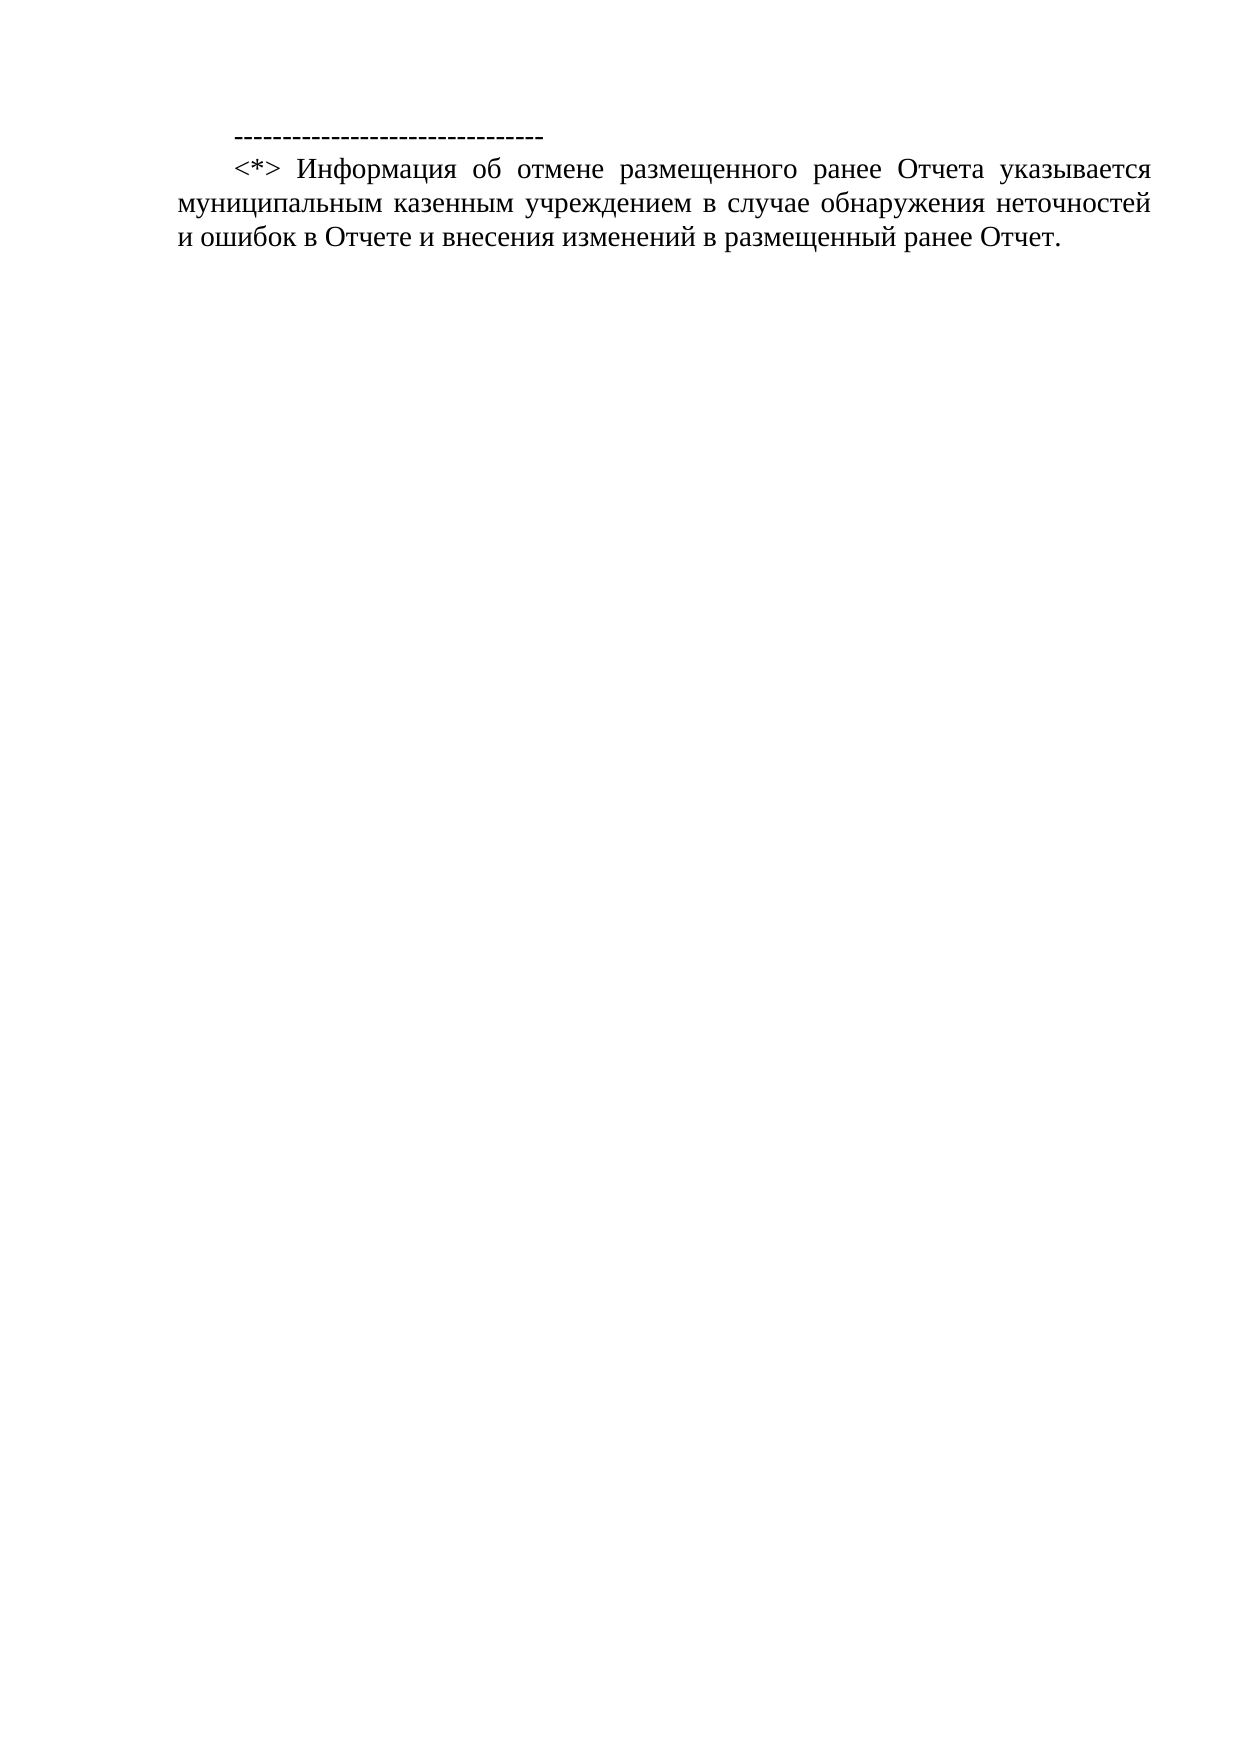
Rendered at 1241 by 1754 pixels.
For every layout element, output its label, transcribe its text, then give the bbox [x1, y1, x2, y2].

text -------------------------------- [177, 118, 1152, 152]
text <*> Информация об отмене размещенного ранее Отчета указывается муниципальным казенным учреждением в случае обнаружения неточностей и ошибок в Отчете и внесения изменений в размещенный ранее Отчет. [177, 152, 1152, 252]
